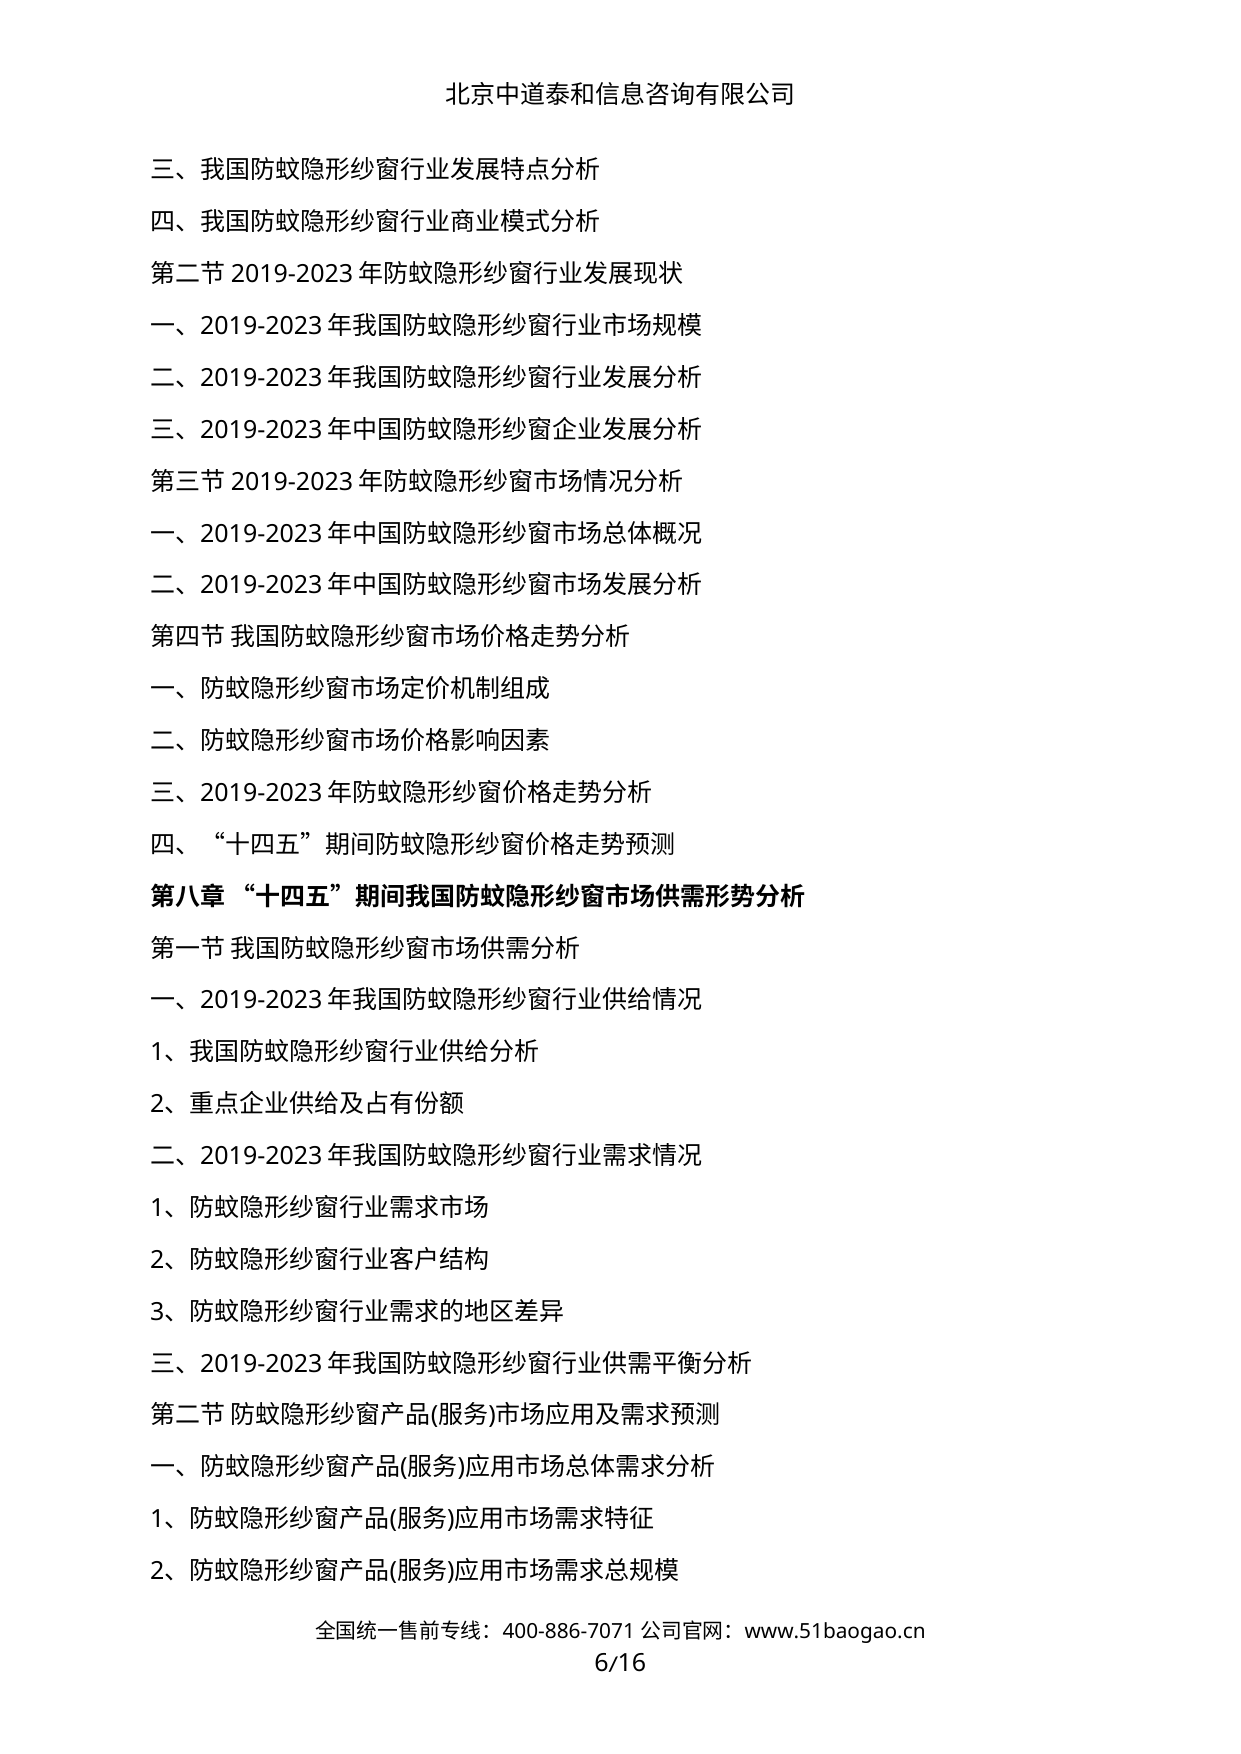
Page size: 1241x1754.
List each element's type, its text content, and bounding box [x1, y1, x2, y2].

text 第一节 我国防蚊隐形纱窗市场供需分析 [150, 928, 1090, 964]
text 一、防蚊隐形纱窗市场定价机制组成 [150, 669, 1090, 705]
text 三、我国防蚊隐形纱窗行业发展特点分析 [150, 150, 1090, 186]
text 第八章 “十四五”期间我国防蚊隐形纱窗市场供需形势分析 [150, 876, 1090, 912]
text 三、2019-2023年防蚊隐形纱窗价格走势分析 [150, 772, 1090, 809]
text 一、2019-2023年中国防蚊隐形纱窗市场总体概况 [150, 513, 1090, 549]
text 一、防蚊隐形纱窗产品(服务)应用市场总体需求分析 [150, 1447, 1090, 1483]
text 1、防蚊隐形纱窗行业需求市场 [150, 1187, 1090, 1224]
text 2、重点企业供给及占有份额 [150, 1084, 1090, 1120]
text 一、2019-2023年我国防蚊隐形纱窗行业市场规模 [150, 306, 1090, 342]
text 三、2019-2023年中国防蚊隐形纱窗企业发展分析 [150, 409, 1090, 446]
text 二、2019-2023年我国防蚊隐形纱窗行业发展分析 [150, 357, 1090, 394]
text 二、2019-2023年中国防蚊隐形纱窗市场发展分析 [150, 565, 1090, 601]
text 四、我国防蚊隐形纱窗行业商业模式分析 [150, 202, 1090, 238]
text 三、2019-2023年我国防蚊隐形纱窗行业供需平衡分析 [150, 1343, 1090, 1379]
text 第二节 防蚊隐形纱窗产品(服务)市场应用及需求预测 [150, 1395, 1090, 1431]
text 一、2019-2023年我国防蚊隐形纱窗行业供给情况 [150, 980, 1090, 1016]
text 3、防蚊隐形纱窗行业需求的地区差异 [150, 1291, 1090, 1327]
text 第四节 我国防蚊隐形纱窗市场价格走势分析 [150, 617, 1090, 653]
text 二、2019-2023年我国防蚊隐形纱窗行业需求情况 [150, 1136, 1090, 1172]
text 四、“十四五”期间防蚊隐形纱窗价格走势预测 [150, 824, 1090, 861]
text 2、防蚊隐形纱窗产品(服务)应用市场需求总规模 [150, 1551, 1090, 1587]
text 1、我国防蚊隐形纱窗行业供给分析 [150, 1032, 1090, 1068]
text 2、防蚊隐形纱窗行业客户结构 [150, 1239, 1090, 1276]
text 第三节 2019-2023年防蚊隐形纱窗市场情况分析 [150, 461, 1090, 497]
text 第二节 2019-2023年防蚊隐形纱窗行业发展现状 [150, 254, 1090, 290]
text 二、防蚊隐形纱窗市场价格影响因素 [150, 721, 1090, 757]
text 1、防蚊隐形纱窗产品(服务)应用市场需求特征 [150, 1499, 1090, 1535]
